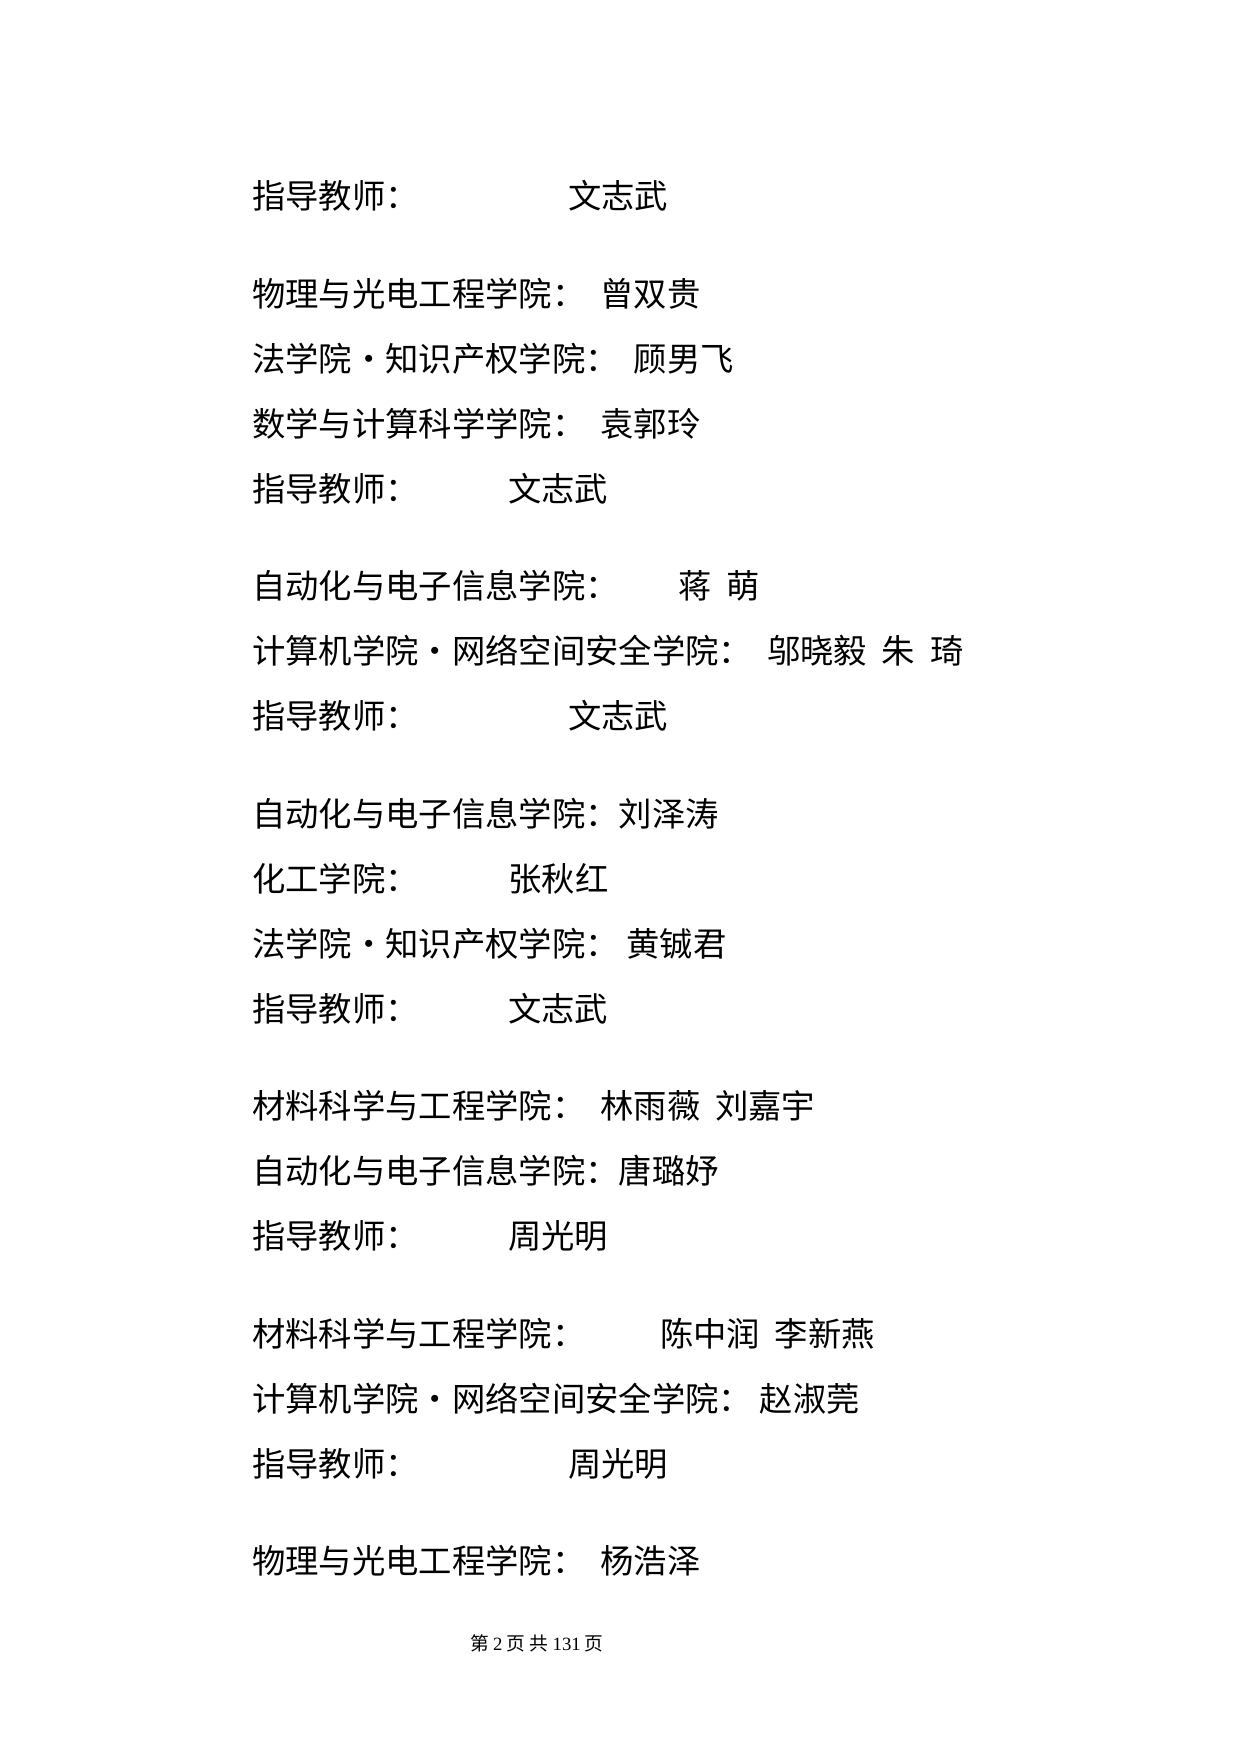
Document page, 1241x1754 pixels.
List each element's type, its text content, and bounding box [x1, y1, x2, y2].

text 指导教师： 周光明 [235, 1429, 1006, 1494]
text 自动化与电子信息学院： 蒋 萌 [235, 552, 1006, 617]
text 物理与光电工程学院： 杨浩泽 [235, 1527, 1006, 1592]
text 指导教师： 文志武 [235, 454, 1006, 519]
text 指导教师： 周光明 [235, 1202, 1006, 1267]
text 物理与光电工程学院： 曾双贵 [235, 259, 1006, 324]
text 指导教师： 文志武 [235, 682, 1006, 747]
text 化工学院： 张秋红 [235, 844, 1006, 909]
text 自动化与电子信息学院：唐璐妤 [235, 1137, 1006, 1202]
text 数学与计算科学学院： 袁郭玲 [235, 389, 1006, 454]
text 计算机学院•网络空间安全学院： 邬晓毅 朱 琦 [235, 617, 1006, 682]
text 材料科学与工程学院： 陈中润 李新燕 [235, 1299, 1006, 1364]
text 材料科学与工程学院： 林雨薇 刘嘉宇 [235, 1072, 1006, 1137]
text 法学院•知识产权学院： 黄铖君 [235, 909, 1006, 974]
text 自动化与电子信息学院：刘泽涛 [235, 779, 1006, 844]
text 法学院•知识产权学院： 顾男飞 [235, 324, 1006, 389]
text 指导教师： 文志武 [235, 974, 1006, 1039]
text 指导教师： 文志武 [235, 162, 1006, 227]
text 计算机学院•网络空间安全学院： 赵淑莞 [235, 1364, 1006, 1429]
